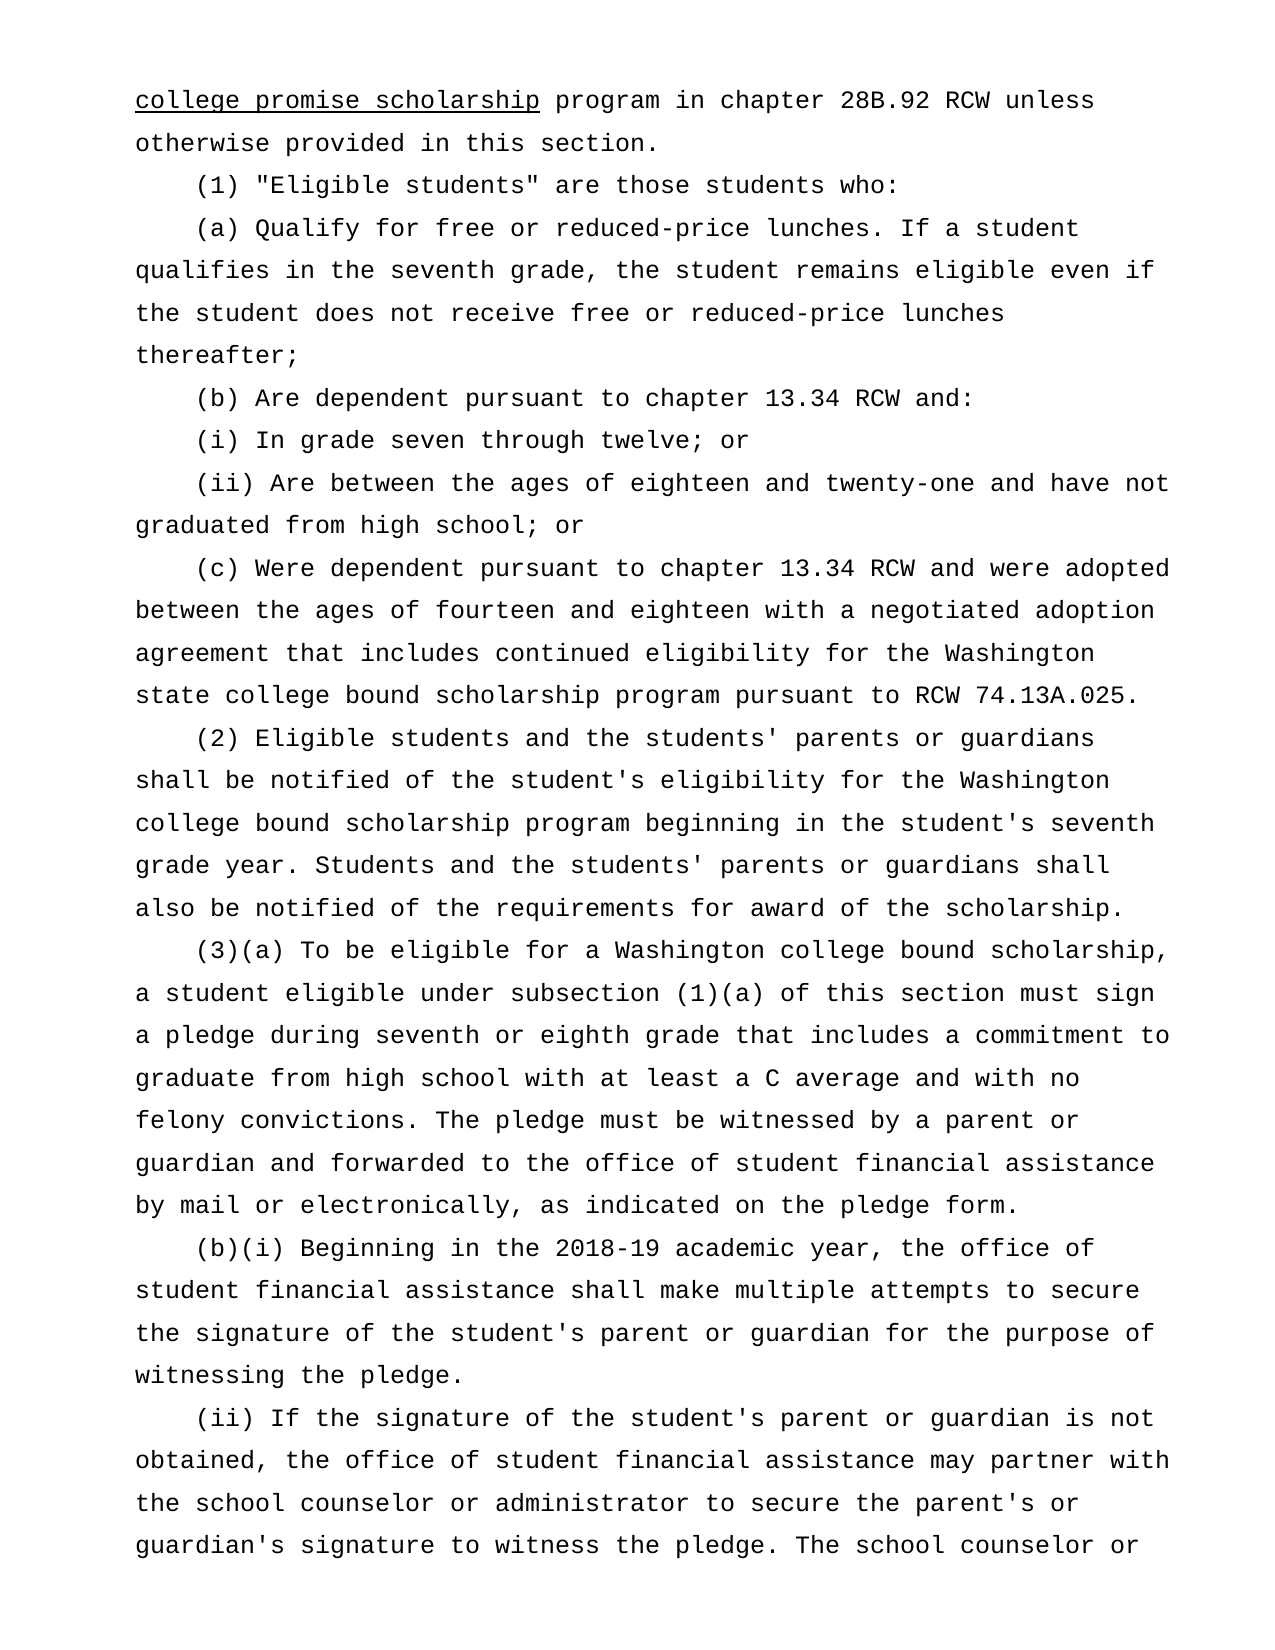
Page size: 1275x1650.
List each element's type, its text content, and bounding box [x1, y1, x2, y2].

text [135, 75, 1170, 160]
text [135, 1392, 1170, 1562]
text (b) Are dependent pursuant to chapter 13.34 RCW and: [135, 372, 1170, 415]
text (3)(a) To be eligible for a Washington college bound scholarship, a student eligible under subsection (1)(a) of this section must sign a pledge during seventh or eighth grade that includes a commitment to graduate from high school with at least a C average and with no felony convictions. The pledge must be witnessed by a parent or guardian and forwarded to the office of student financial assistance by mail or electronically, as indicated on the pledge form. [135, 925, 1170, 1222]
text (2) Eligible students and the students' parents or guardians shall be notified of the student's eligibility for the Washington college bound scholarship program beginning in the student's seventh grade year. Students and the students' parents or guardians shall also be notified of the requirements for award of the scholarship. [135, 712, 1170, 925]
text (c) Were dependent pursuant to chapter 13.34 RCW and were adopted between the ages of fourteen and eighteen with a negotiated adoption agreement that includes continued eligibility for the Washington state college bound scholarship program pursuant to RCW 74.13A.025. [135, 542, 1170, 712]
text (i) In grade seven through twelve; or [135, 415, 1170, 457]
text (b)(i) Beginning in the 2018-19 academic year, the office of student financial assistance shall make multiple attempts to secure the signature of the student's parent or guardian for the purpose of witnessing the pledge. [135, 1222, 1170, 1392]
text (a) Qualify for free or reduced-price lunches. If a student qualifies in the seventh grade, the student remains eligible even if the student does not receive free or reduced-price lunches thereafter; [135, 202, 1170, 372]
text (ii) Are between the ages of eighteen and twenty-one and have not graduated from high school; or [135, 457, 1170, 542]
text (1) "Eligible students" are those students who: [135, 160, 1170, 202]
